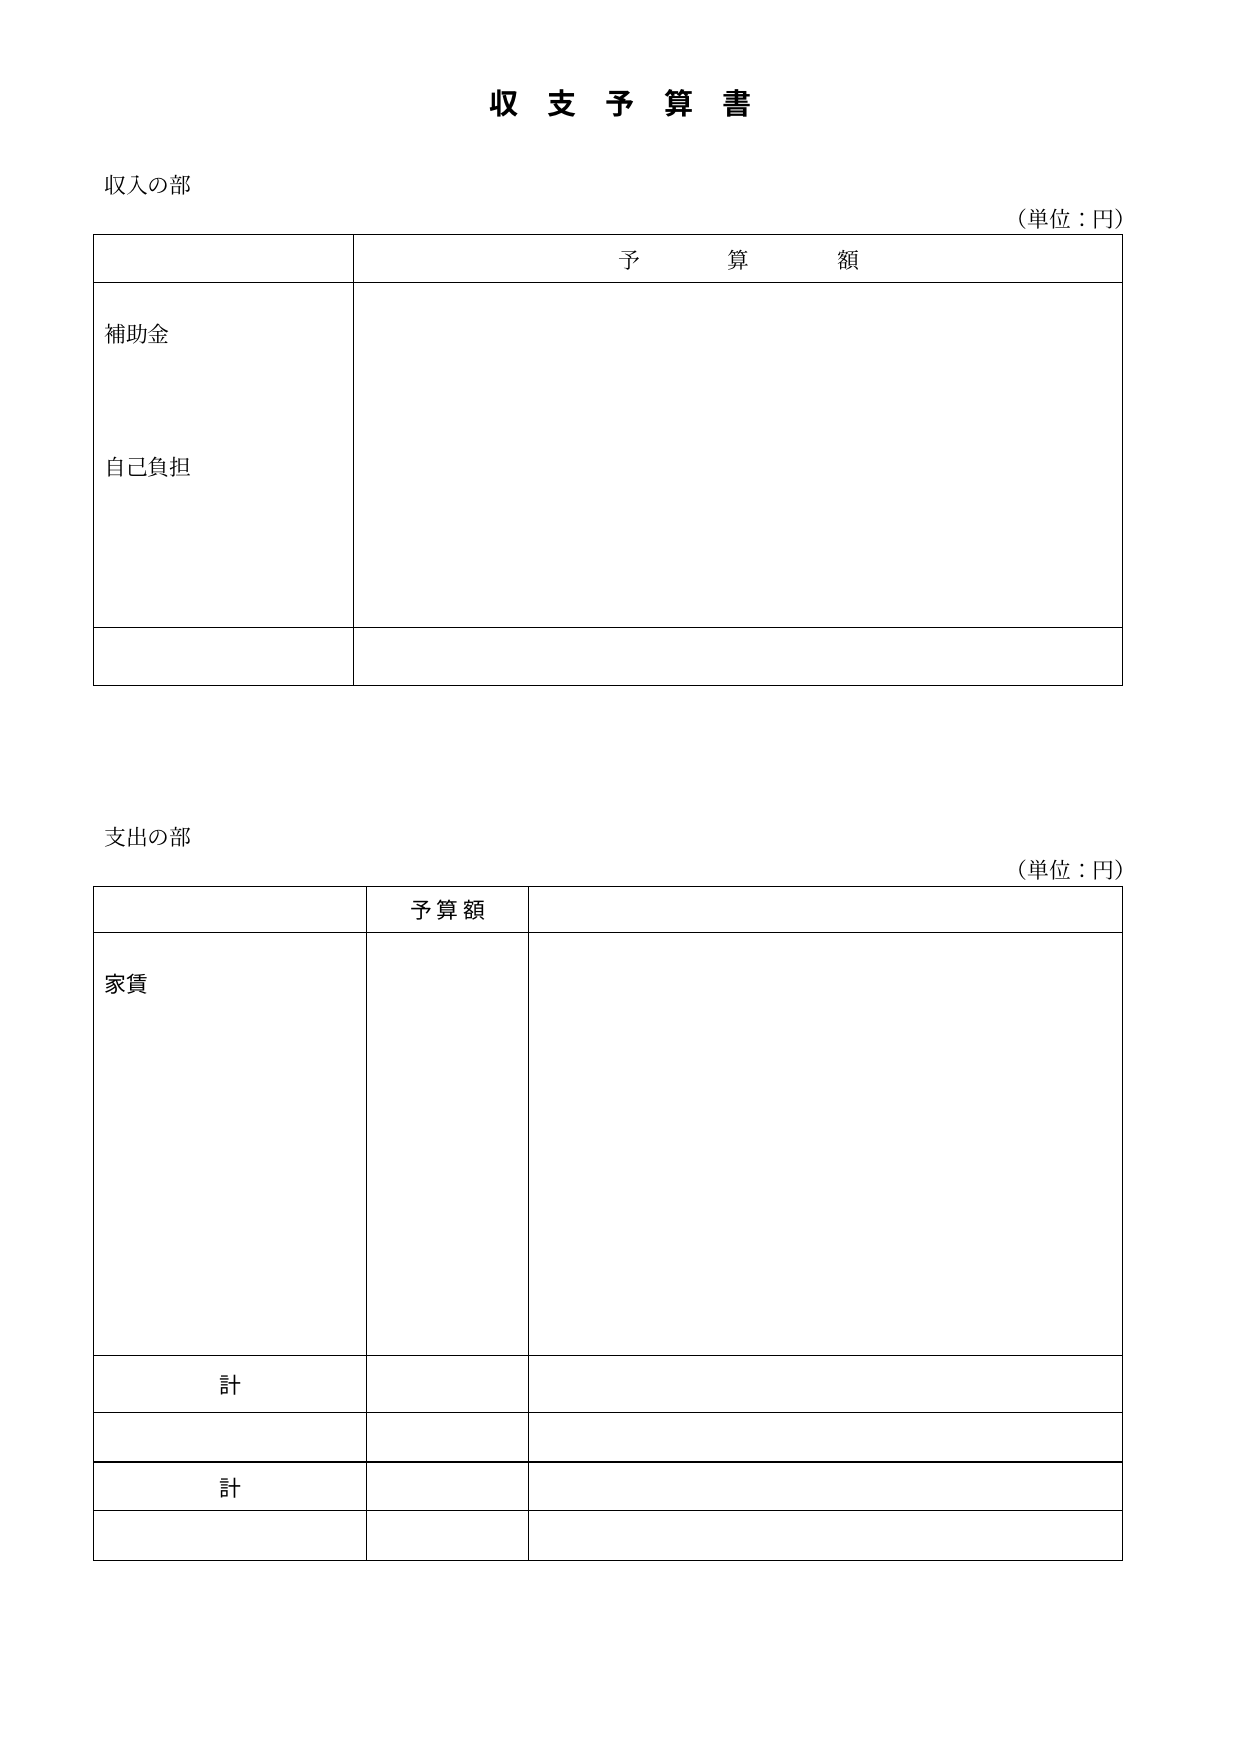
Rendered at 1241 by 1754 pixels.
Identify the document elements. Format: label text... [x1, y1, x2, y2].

table_cell [94, 628, 353, 685]
table_cell [529, 1511, 1122, 1560]
table_cell [94, 1413, 366, 1461]
table_cell 家賃 [94, 933, 366, 1355]
table_cell [529, 1463, 1122, 1510]
table_cell [529, 933, 1122, 1355]
table_cell [94, 1511, 366, 1560]
table_header [529, 887, 1122, 932]
table_cell [367, 933, 528, 1355]
table_header 予 算 額 [367, 887, 528, 932]
table_cell 計 [94, 1356, 366, 1412]
table_header 予 算 額 [354, 235, 1122, 282]
table_cell [367, 1511, 528, 1560]
table_cell [367, 1463, 528, 1510]
table_cell 補助金 自己負担 [94, 283, 353, 627]
table_cell [529, 1413, 1122, 1461]
table_cell [367, 1413, 528, 1461]
table_cell 計 [94, 1463, 366, 1510]
table_cell [529, 1356, 1122, 1412]
table_cell [367, 1356, 528, 1412]
text 収入の部 [104, 168, 1136, 201]
table_cell [354, 283, 1122, 627]
table_header [94, 887, 366, 932]
text 支出の部 [104, 819, 1136, 852]
table_cell [354, 628, 1122, 685]
table_header [94, 235, 353, 282]
text （単位：円） [104, 852, 1136, 886]
text （単位：円） [104, 201, 1136, 234]
text 収 支 予 算 書 [104, 68, 1136, 134]
